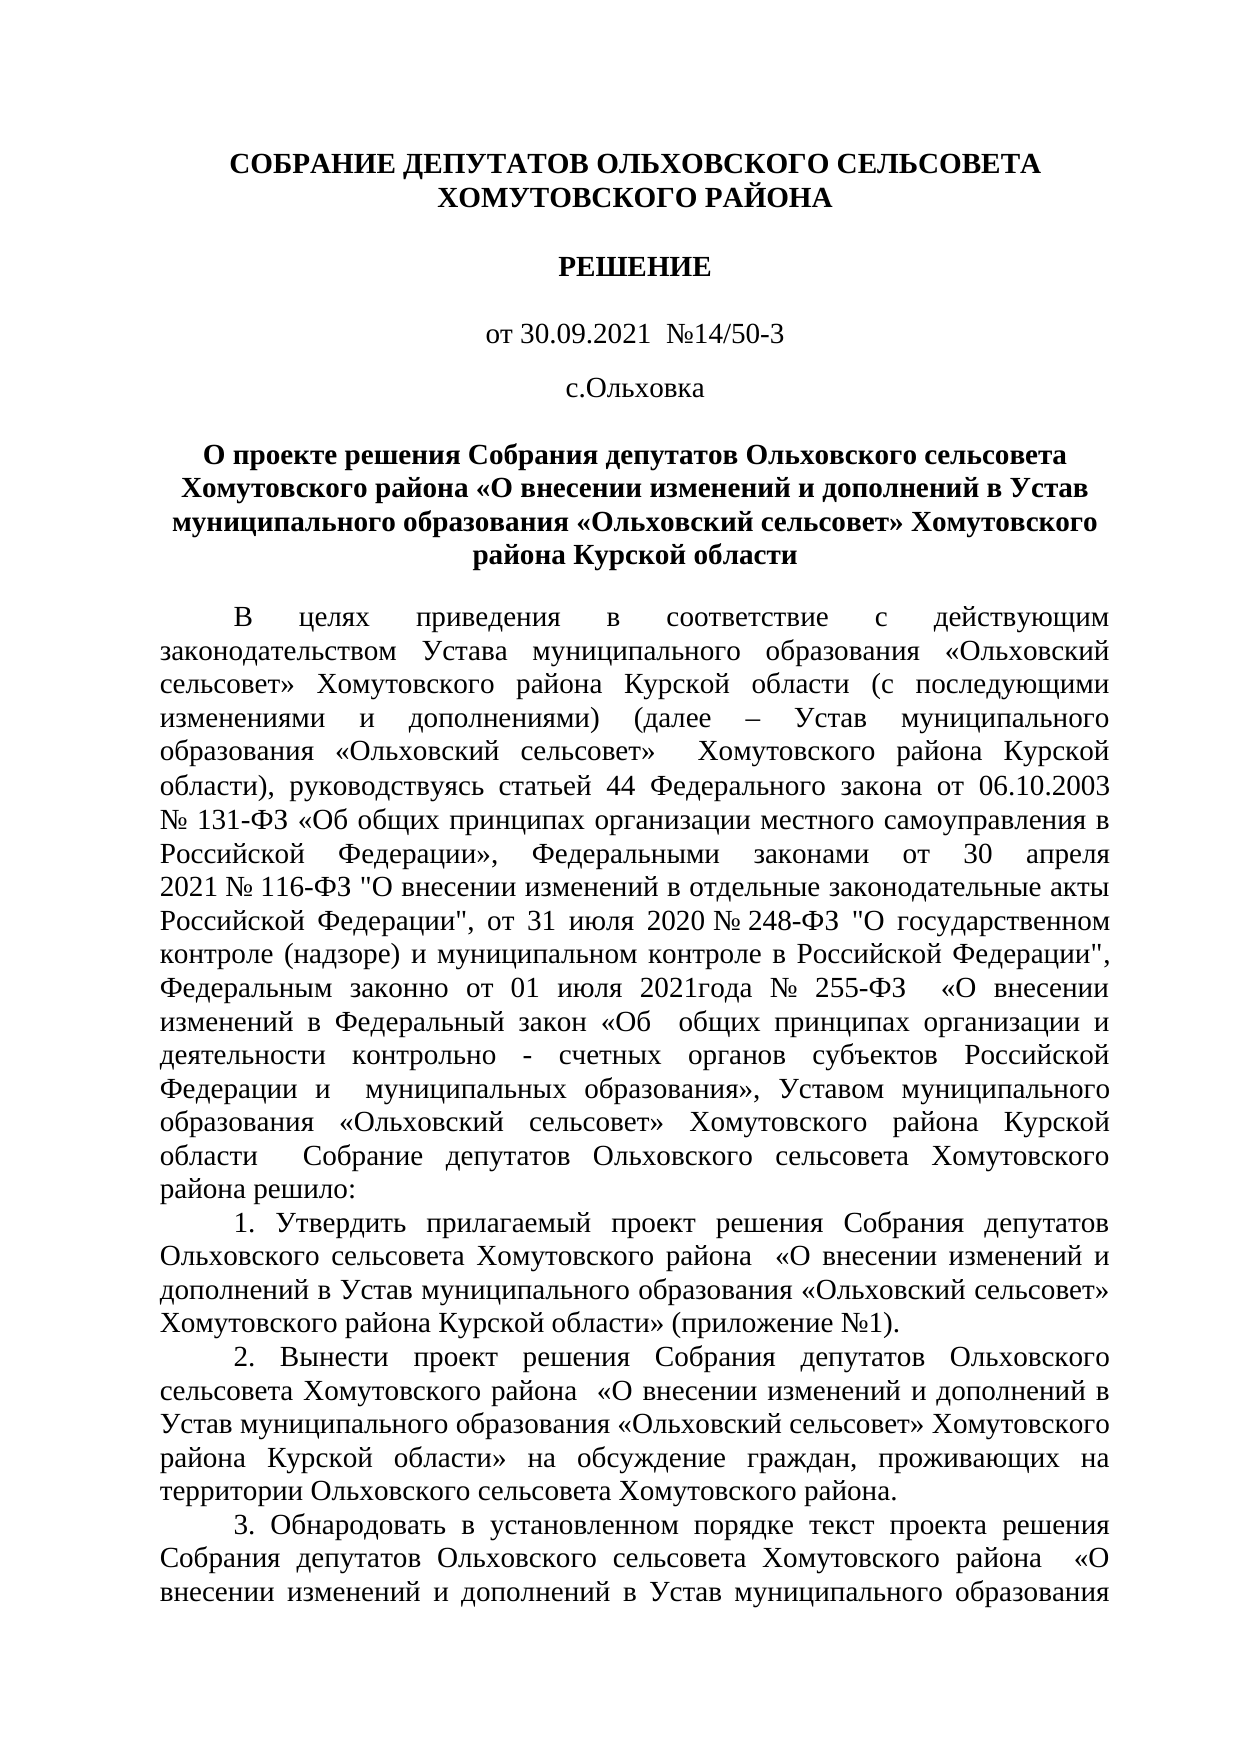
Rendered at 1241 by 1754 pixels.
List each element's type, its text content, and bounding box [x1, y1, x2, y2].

subtitle от 30.09.2021 №14/50-3 [159, 316, 1110, 349]
text 2. Вынести проект решения Собрания депутатов Ольховского сельсовета Хомутовского района «О внесении изменений и дополнений в Устав муниципального образования «Ольховский сельсовет» Хомутовского района Курской области» на обсуждение граждан, проживающих на территории Ольховского сельсовета Хомутовского района. [159, 1339, 1110, 1507]
subtitle РЕШЕНИЕ [159, 249, 1110, 282]
text О проекте решения Собрания депутатов Ольховского сельсовета Хомутовского района «О внесении изменений и дополнений в Устав муниципального образования «Ольховский сельсовет» Хомутовского района Курской области [159, 437, 1110, 571]
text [159, 1507, 1110, 1607]
text В целях приведения в соответствие с действующим законодательством Устава муниципального образования «Ольховский сельсовет» Хомутовского района Курской области (с последующими изменениями и дополнениями) (далее – Устав муниципального образования «Ольховский сельсовет» Хомутовского района Курской области), руководствуясь статьей 44 Федерального закона от 06.10.2003 № 131-ФЗ «Об общих принципах организации местного самоуправления в Российской Федерации», Федеральными законами от 30 апреля 2021 № 116-ФЗ "О внесении изменений в отдельные законодательные акты Российской Федерации", от 31 июля 2020 № 248-ФЗ "О государственном контроле (надзоре) и муниципальном контроле в Российской Федерации", Федеральным законно от 01 июля 2021года № 255-ФЗ «О внесении изменений в Федеральный закон «Об общих принципах организации и деятельности контрольно - счетных органов субъектов Российской Федерации и муниципальных образования», Уставом муниципального образования «Ольховский сельсовет» Хомутовского района Курской области Собрание депутатов Ольховского сельсовета Хомутовского района решило: [159, 599, 1110, 1205]
text с.Ольховка [159, 370, 1110, 403]
subtitle ХОМУТОВСКОГО РАЙОНА [159, 180, 1110, 213]
text 1. Утвердить прилагаемый проект решения Собрания депутатов Ольховского сельсовета Хомутовского района «О внесении изменений и дополнений в Устав муниципального образования «Ольховский сельсовет» Хомутовского района Курской области» (приложение №1). [159, 1205, 1110, 1339]
text СОБРАНИЕ ДЕПУТАТОВ ОЛЬХОВСКОГО СЕЛЬСОВЕТА [159, 146, 1111, 180]
